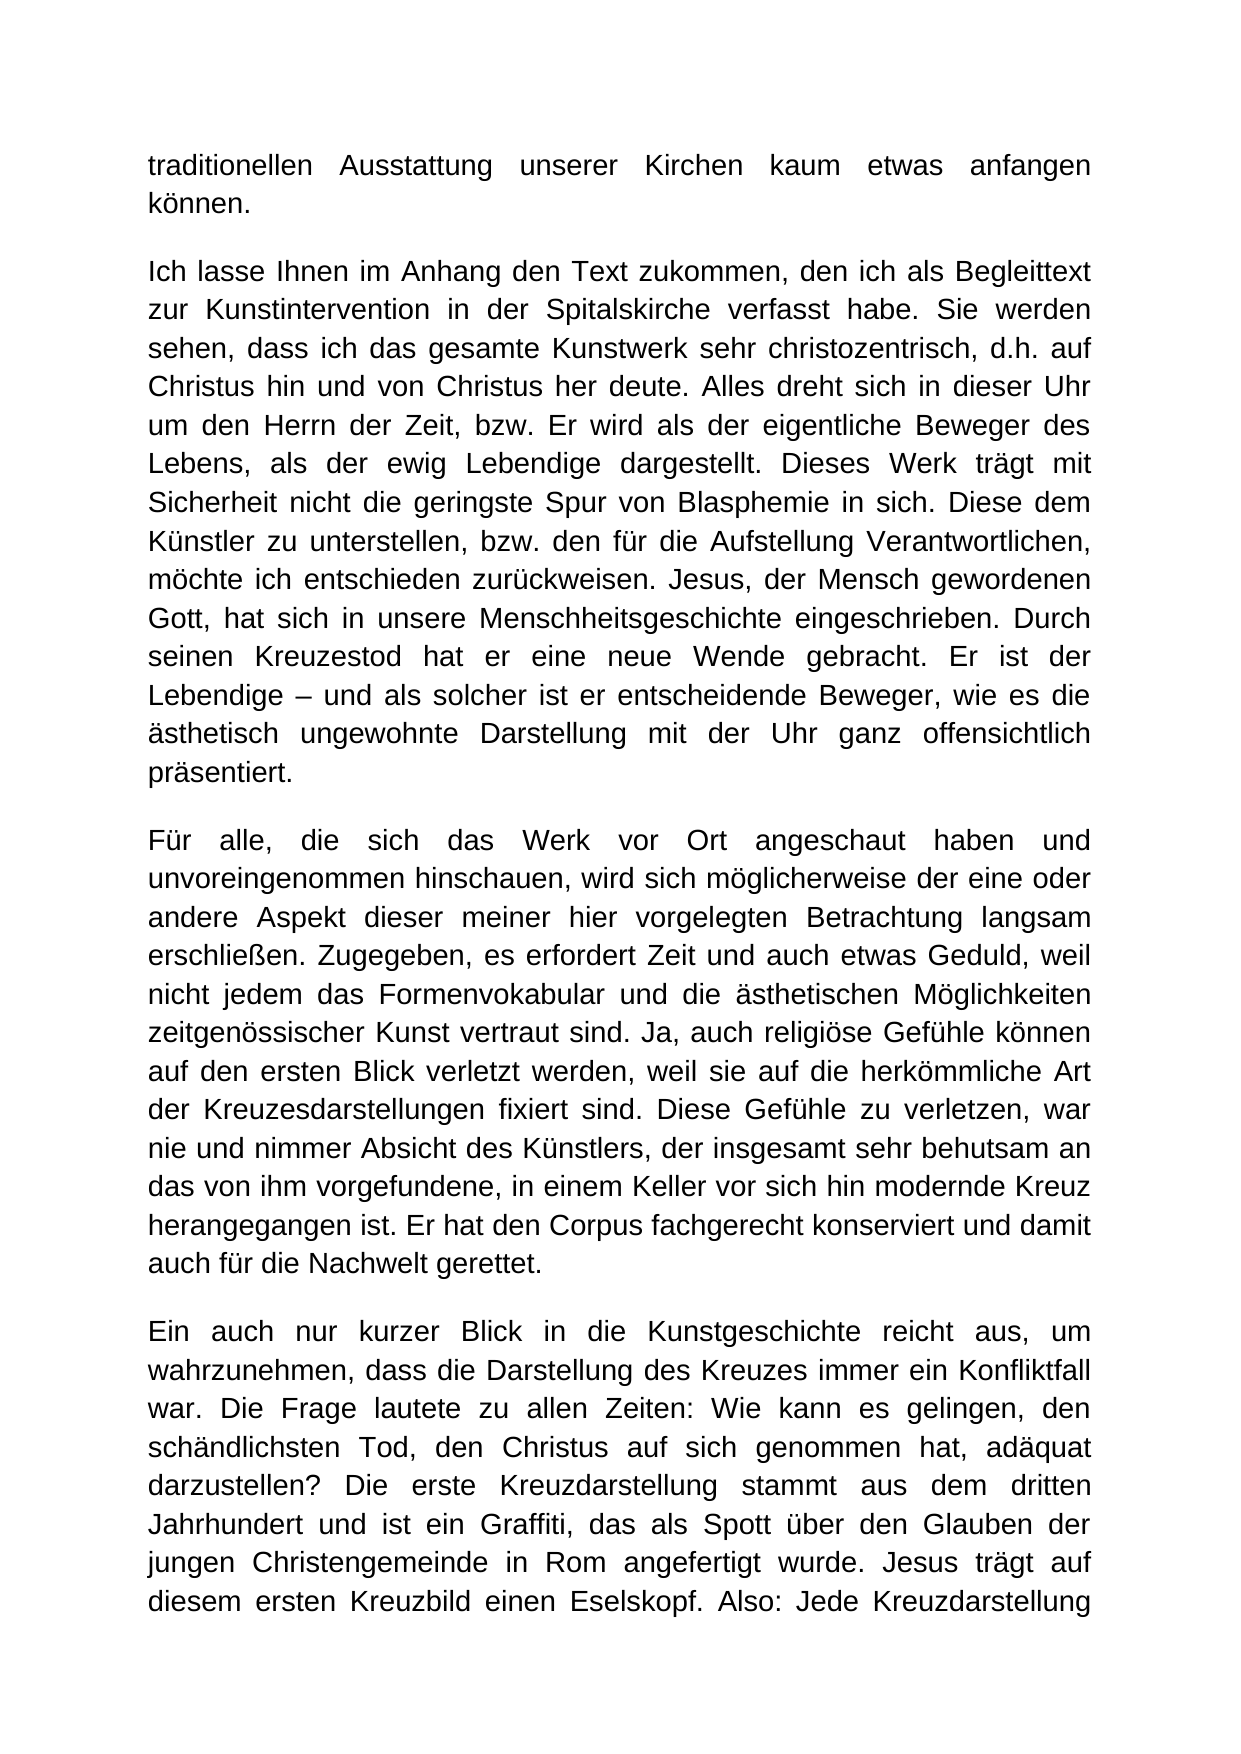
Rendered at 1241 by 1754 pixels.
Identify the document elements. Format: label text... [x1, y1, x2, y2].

text Ich lasse Ihnen im Anhang den Text zukommen, den ich als Begleittext zur Kunstintervention in der Spitalskirche verfasst habe. Sie werden sehen, dass ich das gesamte Kunstwerk sehr christozentrisch, d.h. auf Christus hin und von Christus her deute. Alles dreht sich in dieser Uhr um den Herrn der Zeit, bzw. Er wird als der eigentliche Beweger des Lebens, als der ewig Lebendige dargestellt. Dieses Werk trägt mit Sicherheit nicht die geringste Spur von Blasphemie in sich. Diese dem Künstler zu unterstellen, bzw. den für die Aufstellung Verantwortlichen, möchte ich entschieden zurückweisen. Jesus, der Mensch gewordenen Gott, hat sich in unsere Menschheitsgeschichte eingeschrieben. Durch seinen Kreuzestod hat er eine neue Wende gebracht. Er ist der Lebendige – und als solcher ist er entscheidende Beweger, wie es die ästhetisch ungewohnte Darstellung mit der Uhr ganz offensichtlich präsentiert. [148, 254, 1093, 788]
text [148, 148, 1093, 220]
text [148, 1314, 1093, 1618]
text Für alle, die sich das Werk vor Ort angeschaut haben und unvoreingenommen hinschauen, wird sich möglicherweise der eine oder andere Aspekt dieser meiner hier vorgelegten Betrachtung langsam erschließen. Zugegeben, es erfordert Zeit und auch etwas Geduld, weil nicht jedem das Formenvokabular und die ästhetischen Möglichkeiten zeitgenössischer Kunst vertraut sind. Ja, auch religiöse Gefühle können auf den ersten Blick verletzt werden, weil sie auf die herkömmliche Art der Kreuzesdarstellungen fixiert sind. Diese Gefühle zu verletzen, war nie und nimmer Absicht des Künstlers, der insgesamt sehr behutsam an das von ihm vorgefundene, in einem Keller vor sich hin modernde Kreuz herangegangen ist. Er hat den Corpus fachgerecht konserviert und damit auch für die Nachwelt gerettet. [148, 823, 1093, 1280]
